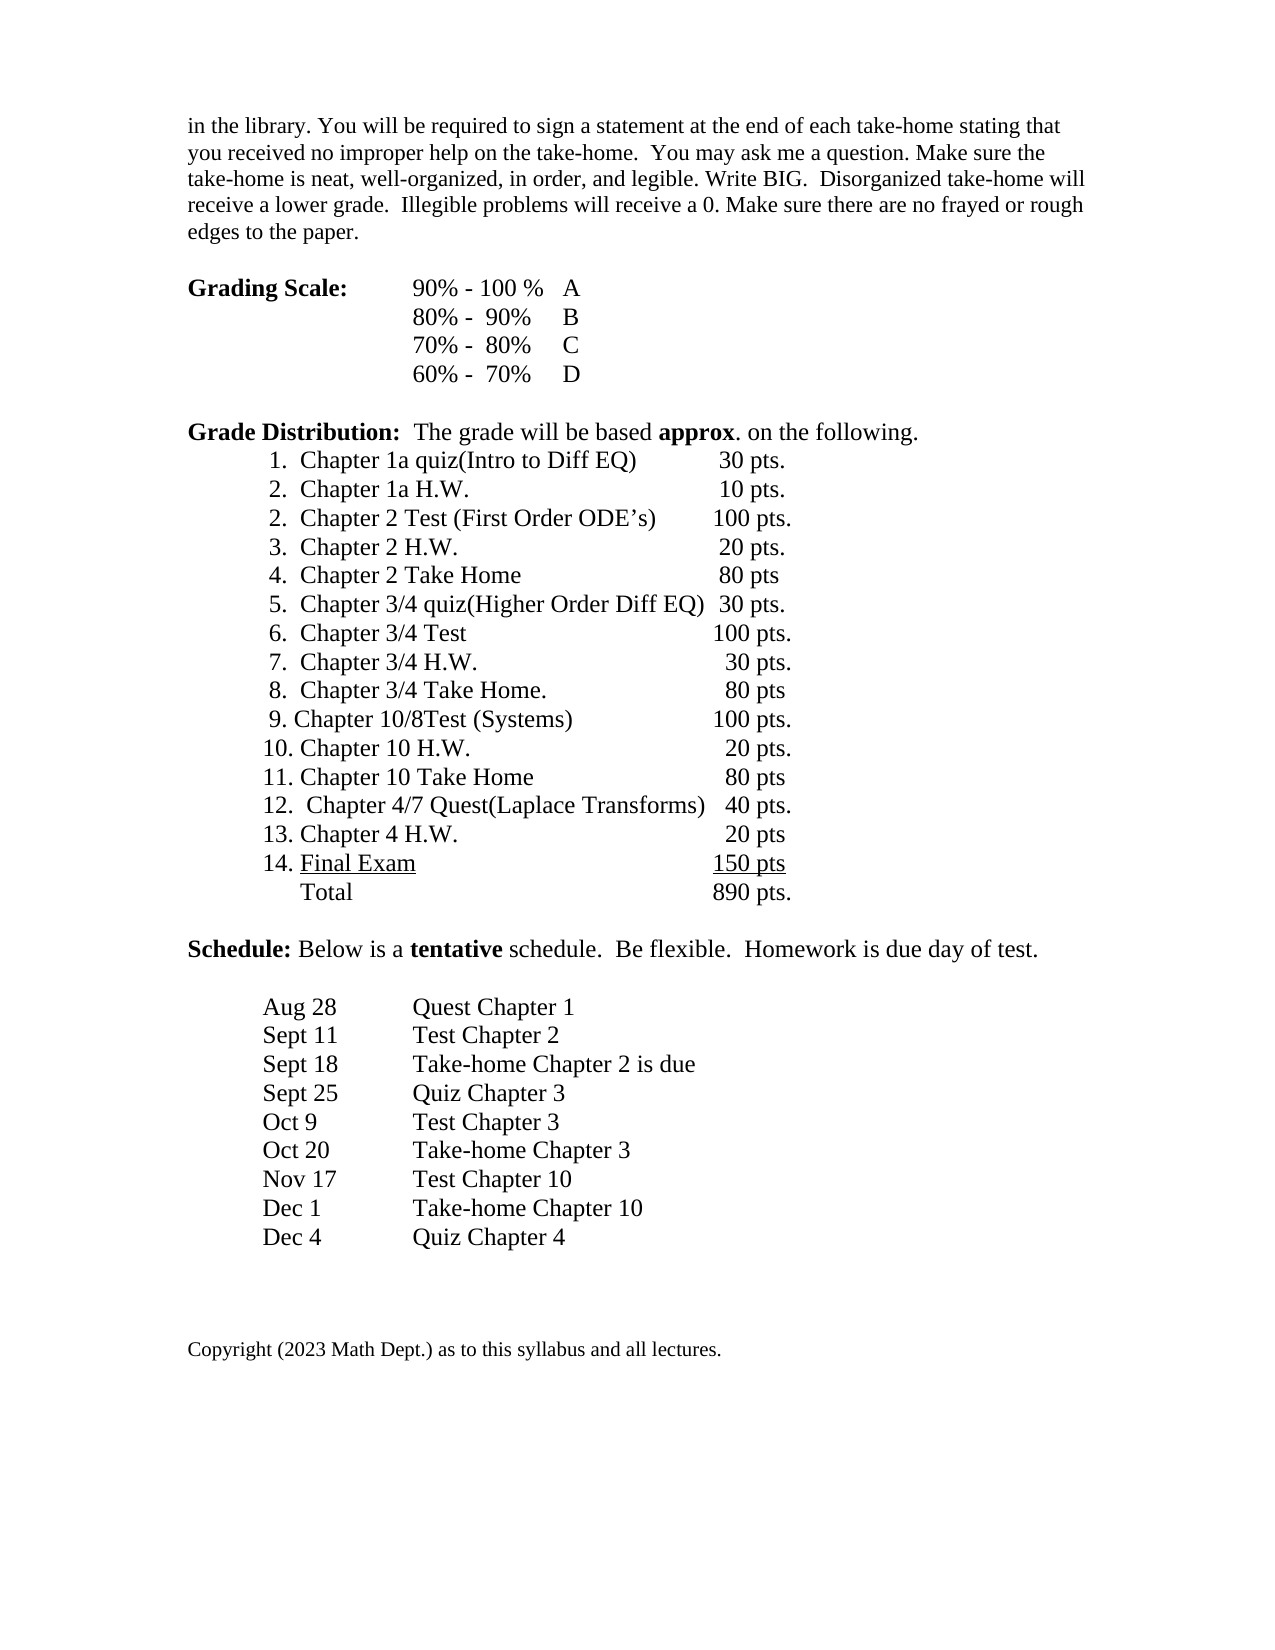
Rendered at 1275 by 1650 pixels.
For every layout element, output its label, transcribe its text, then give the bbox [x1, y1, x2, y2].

text 12. Chapter 4/7 Quest(Laplace Transforms) 40 pts. [187, 791, 1087, 819]
text Aug 28 Quest Chapter 1 [187, 992, 1087, 1021]
text Schedule: Below is a tentative schedule. Be flexible. Homework is due day of test. [187, 934, 1087, 963]
text 80% - 90% B [187, 302, 1087, 331]
text Total 890 pts. [187, 877, 1087, 906]
text Grading Scale: 90% - 100 % A [187, 273, 1087, 302]
text 4. Chapter 2 Take Home 80 pts [187, 561, 1087, 589]
text 11. Chapter 10 Take Home 80 pts [187, 762, 1087, 791]
text 7. Chapter 3/4 H.W. 30 pts. [187, 647, 1087, 676]
text 14. Final Exam 150 pts [187, 848, 1087, 877]
text Oct 9 Test Chapter 3 [187, 1107, 1087, 1136]
text Copyright (2023 Math Dept.) as to this syllabus and all lectures. [187, 1337, 1087, 1361]
text 13. Chapter 4 H.W. 20 pts [187, 819, 1087, 848]
text 9. Chapter 10/8Test (Systems) 100 pts. [187, 704, 1087, 733]
text 60% - 70% D [187, 359, 1087, 388]
text Sept 25 Quiz Chapter 3 [187, 1078, 1087, 1107]
text Grade Distribution: The grade will be based approx. on the following. [187, 417, 1087, 446]
text Oct 20 Take-home Chapter 3 [187, 1136, 1087, 1164]
text 5. Chapter 3/4 quiz(Higher Order Diff EQ) 30 pts. [187, 589, 1087, 618]
text Sept 11 Test Chapter 2 [187, 1021, 1087, 1049]
text 70% - 80% C [187, 331, 1087, 359]
text Nov 17 Test Chapter 10 [187, 1164, 1087, 1193]
text Dec 4 Quiz Chapter 4 [187, 1222, 1087, 1251]
text 1. Chapter 1a quiz(Intro to Diff EQ) 30 pts. [187, 446, 1087, 474]
text 2. Chapter 2 Test (First Order ODE’s) 100 pts. [187, 503, 1087, 532]
text 6. Chapter 3/4 Test 100 pts. [187, 618, 1087, 647]
text Dec 1 Take-home Chapter 10 [187, 1193, 1087, 1222]
text 8. Chapter 3/4 Take Home. 80 pts [187, 676, 1087, 704]
text Sept 18 Take-home Chapter 2 is due [187, 1049, 1087, 1078]
text 10. Chapter 10 H.W. 20 pts. [187, 733, 1087, 762]
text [187, 112, 1087, 244]
text 3. Chapter 2 H.W. 20 pts. [187, 532, 1087, 561]
text 2. Chapter 1a H.W. 10 pts. [187, 474, 1087, 503]
